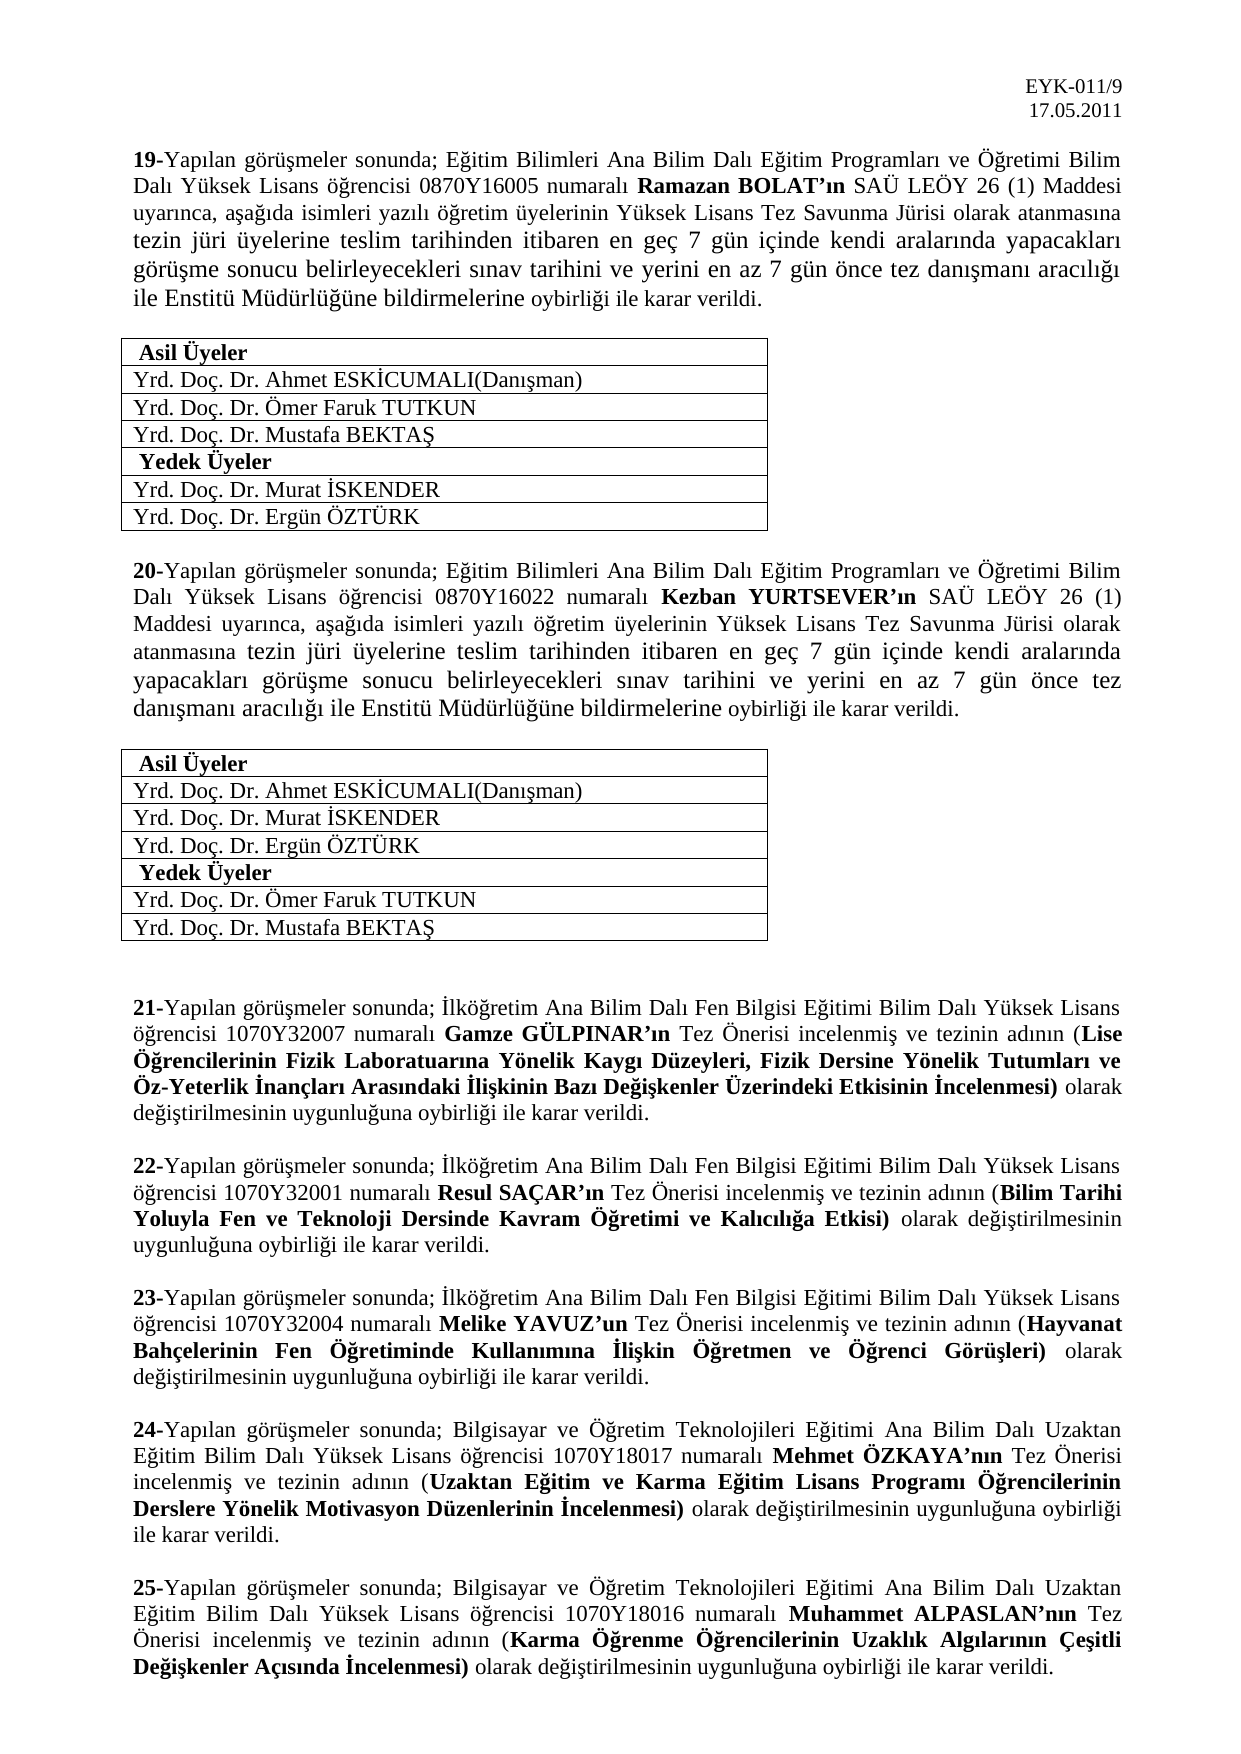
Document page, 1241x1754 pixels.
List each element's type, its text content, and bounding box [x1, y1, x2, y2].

table_cell Yrd. Doç. Dr. Murat İSKENDER [122, 476, 767, 502]
text 22-Yapılan görüşmeler sonunda; İlköğretim Ana Bilim Dalı Fen Bilgisi Eğitimi Bilim Dalı Yüksek Lisans öğrencisi 1070Y32001 numaralı Resul SAÇAR’ın Tez Önerisi incelenmiş ve tezinin adının (Bilim Tarihi Yoluyla Fen ve Teknoloji Dersinde Kavram Öğretimi ve Kalıcılığa Etkisi) olarak değiştirilmesinin uygunluğuna oybirliği ile karar verildi. [133, 1152, 1122, 1258]
text 19-Yapılan görüşmeler sonunda; Eğitim Bilimleri Ana Bilim Dalı Eğitim Programları ve Öğretimi Bilim Dalı Yüksek Lisans öğrencisi 0870Y16005 numaralı Ramazan BOLAT’ın SAÜ LEÖY 26 (1) Maddesi uyarınca, aşağıda isimleri yazılı öğretim üyelerinin Yüksek Lisans Tez Savunma Jürisi olarak atanmasına tezin jüri üyelerine teslim tarihinden itibaren en geç 7 gün içinde kendi aralarında yapacakları görüşme sonucu belirleyecekleri sınav tarihini ve yerini en az 7 gün önce tez danışmanı aracılığı ile Enstitü Müdürlüğüne bildirmelerine oybirliği ile karar verildi. [133, 146, 1122, 311]
text 21-Yapılan görüşmeler sonunda; İlköğretim Ana Bilim Dalı Fen Bilgisi Eğitimi Bilim Dalı Yüksek Lisans öğrencisi 1070Y32007 numaralı Gamze GÜLPINAR’ın Tez Önerisi incelenmiş ve tezinin adının (Lise Öğrencilerinin Fizik Laboratuarına Yönelik Kaygı Düzeyleri, Fizik Dersine Yönelik Tutumları ve Öz-Yeterlik İnançları Arasındaki İlişkinin Bazı Değişkenler Üzerindeki Etkisinin İncelenmesi) olarak değiştirilmesinin uygunluğuna oybirliği ile karar verildi. [133, 994, 1122, 1126]
table_cell Yedek Üyeler [122, 859, 767, 886]
text 25-Yapılan görüşmeler sonunda; Bilgisayar ve Öğretim Teknolojileri Eğitimi Ana Bilim Dalı Uzaktan Eğitim Bilim Dalı Yüksek Lisans öğrencisi 1070Y18016 numaralı Muhammet ALPASLAN’nın Tez Önerisi incelenmiş ve tezinin adının (Karma Öğrenme Öğrencilerinin Uzaklık Algılarının Çeşitli Değişkenler Açısında İncelenmesi) olarak değiştirilmesinin uygunluğuna oybirliği ile karar verildi. [133, 1574, 1122, 1679]
table_cell Yrd. Doç. Dr. Ömer Faruk TUTKUN [122, 887, 767, 913]
table_cell Yrd. Doç. Dr. Ergün ÖZTÜRK [122, 503, 767, 529]
text 20-Yapılan görüşmeler sonunda; Eğitim Bilimleri Ana Bilim Dalı Eğitim Programları ve Öğretimi Bilim Dalı Yüksek Lisans öğrencisi 0870Y16022 numaralı Kezban YURTSEVER’ın SAÜ LEÖY 26 (1) Maddesi uyarınca, aşağıda isimleri yazılı öğretim üyelerinin Yüksek Lisans Tez Savunma Jürisi olarak atanmasına tezin jüri üyelerine teslim tarihinden itibaren en geç 7 gün içinde kendi aralarında yapacakları görüşme sonucu belirleyecekleri sınav tarihini ve yerini en az 7 gün önce tez danışmanı aracılığı ile Enstitü Müdürlüğüne bildirmelerine oybirliği ile karar verildi. [133, 557, 1122, 722]
text 24-Yapılan görüşmeler sonunda; Bilgisayar ve Öğretim Teknolojileri Eğitimi Ana Bilim Dalı Uzaktan Eğitim Bilim Dalı Yüksek Lisans öğrencisi 1070Y18017 numaralı Mehmet ÖZKAYA’nın Tez Önerisi incelenmiş ve tezinin adının (Uzaktan Eğitim ve Karma Eğitim Lisans Programı Öğrencilerinin Derslere Yönelik Motivasyon Düzenlerinin İncelenmesi) olarak değiştirilmesinin uygunluğuna oybirliği ile karar verildi. [133, 1416, 1122, 1547]
table_cell Yrd. Doç. Dr. Mustafa BEKTAŞ [122, 914, 767, 940]
table_cell Yrd. Doç. Dr. Ergün ÖZTÜRK [122, 832, 767, 858]
table_header Asil Üyeler [122, 750, 767, 776]
table_cell Yedek Üyeler [122, 448, 767, 475]
text 23-Yapılan görüşmeler sonunda; İlköğretim Ana Bilim Dalı Fen Bilgisi Eğitimi Bilim Dalı Yüksek Lisans öğrencisi 1070Y32004 numaralı Melike YAVUZ’un Tez Önerisi incelenmiş ve tezinin adının (Hayvanat Bahçelerinin Fen Öğretiminde Kullanımına İlişkin Öğretmen ve Öğrenci Görüşleri) olarak değiştirilmesinin uygunluğuna oybirliği ile karar verildi. [133, 1284, 1122, 1389]
table_header Asil Üyeler [122, 339, 767, 365]
table_cell Yrd. Doç. Dr. Murat İSKENDER [122, 804, 767, 831]
table_cell Yrd. Doç. Dr. Ömer Faruk TUTKUN [122, 394, 767, 420]
table_cell Yrd. Doç. Dr. Mustafa BEKTAŞ [122, 421, 767, 447]
table_cell Yrd. Doç. Dr. Ahmet ESKİCUMALI(Danışman) [122, 366, 767, 392]
table_cell Yrd. Doç. Dr. Ahmet ESKİCUMALI(Danışman) [122, 777, 767, 803]
